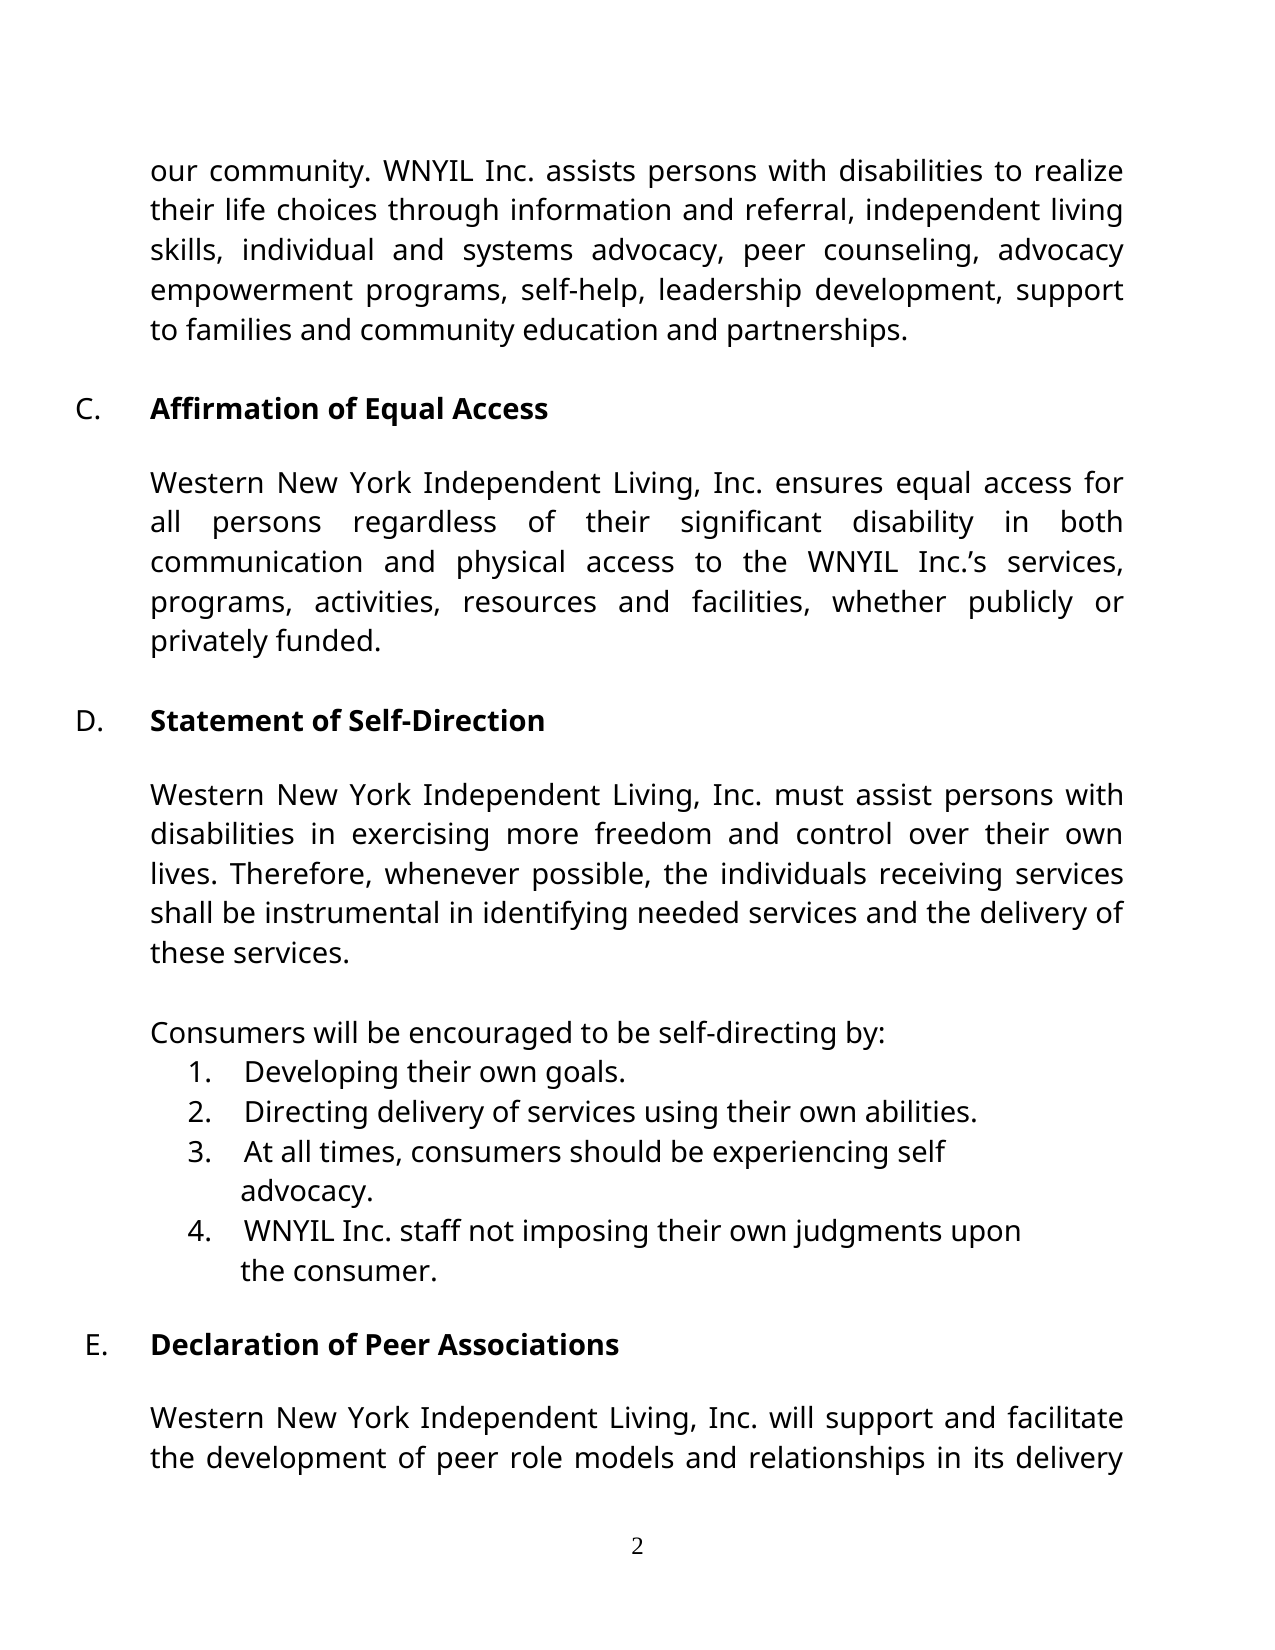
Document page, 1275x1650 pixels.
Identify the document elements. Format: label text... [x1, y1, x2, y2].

subtitle the consumer. [187, 1250, 1125, 1290]
subtitle Statement of Self-Direction [75, 700, 1125, 740]
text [150, 1397, 1125, 1477]
text Western New York Independent Living, Inc. must assist persons with disabilities in exercising more freedom and control over their own lives. Therefore, whenever possible, the individuals receiving services shall be instrumental in identifying needed services and the delivery of these services. [150, 774, 1125, 972]
text Western New York Independent Living, Inc. ensures equal access for all persons regardless of their significant disability in both communication and physical access to the WNYIL Inc.’s services, programs, activities, resources and facilities, whether publicly or privately funded. [150, 462, 1125, 660]
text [150, 150, 1125, 348]
subtitle Affirmation of Equal Access [75, 388, 1125, 428]
subtitle WNYIL Inc. staff not imposing their own judgments upon [187, 1210, 1125, 1250]
subtitle Developing their own goals. [187, 1052, 1125, 1091]
text Consumers will be encouraged to be self-directing by: [150, 1012, 1125, 1052]
subtitle advocacy. [187, 1171, 1125, 1210]
subtitle At all times, consumers should be experiencing self [187, 1131, 1125, 1171]
subtitle Directing delivery of services using their own abilities. [187, 1091, 1125, 1131]
subtitle Declaration of Peer Associations [84, 1324, 1125, 1363]
